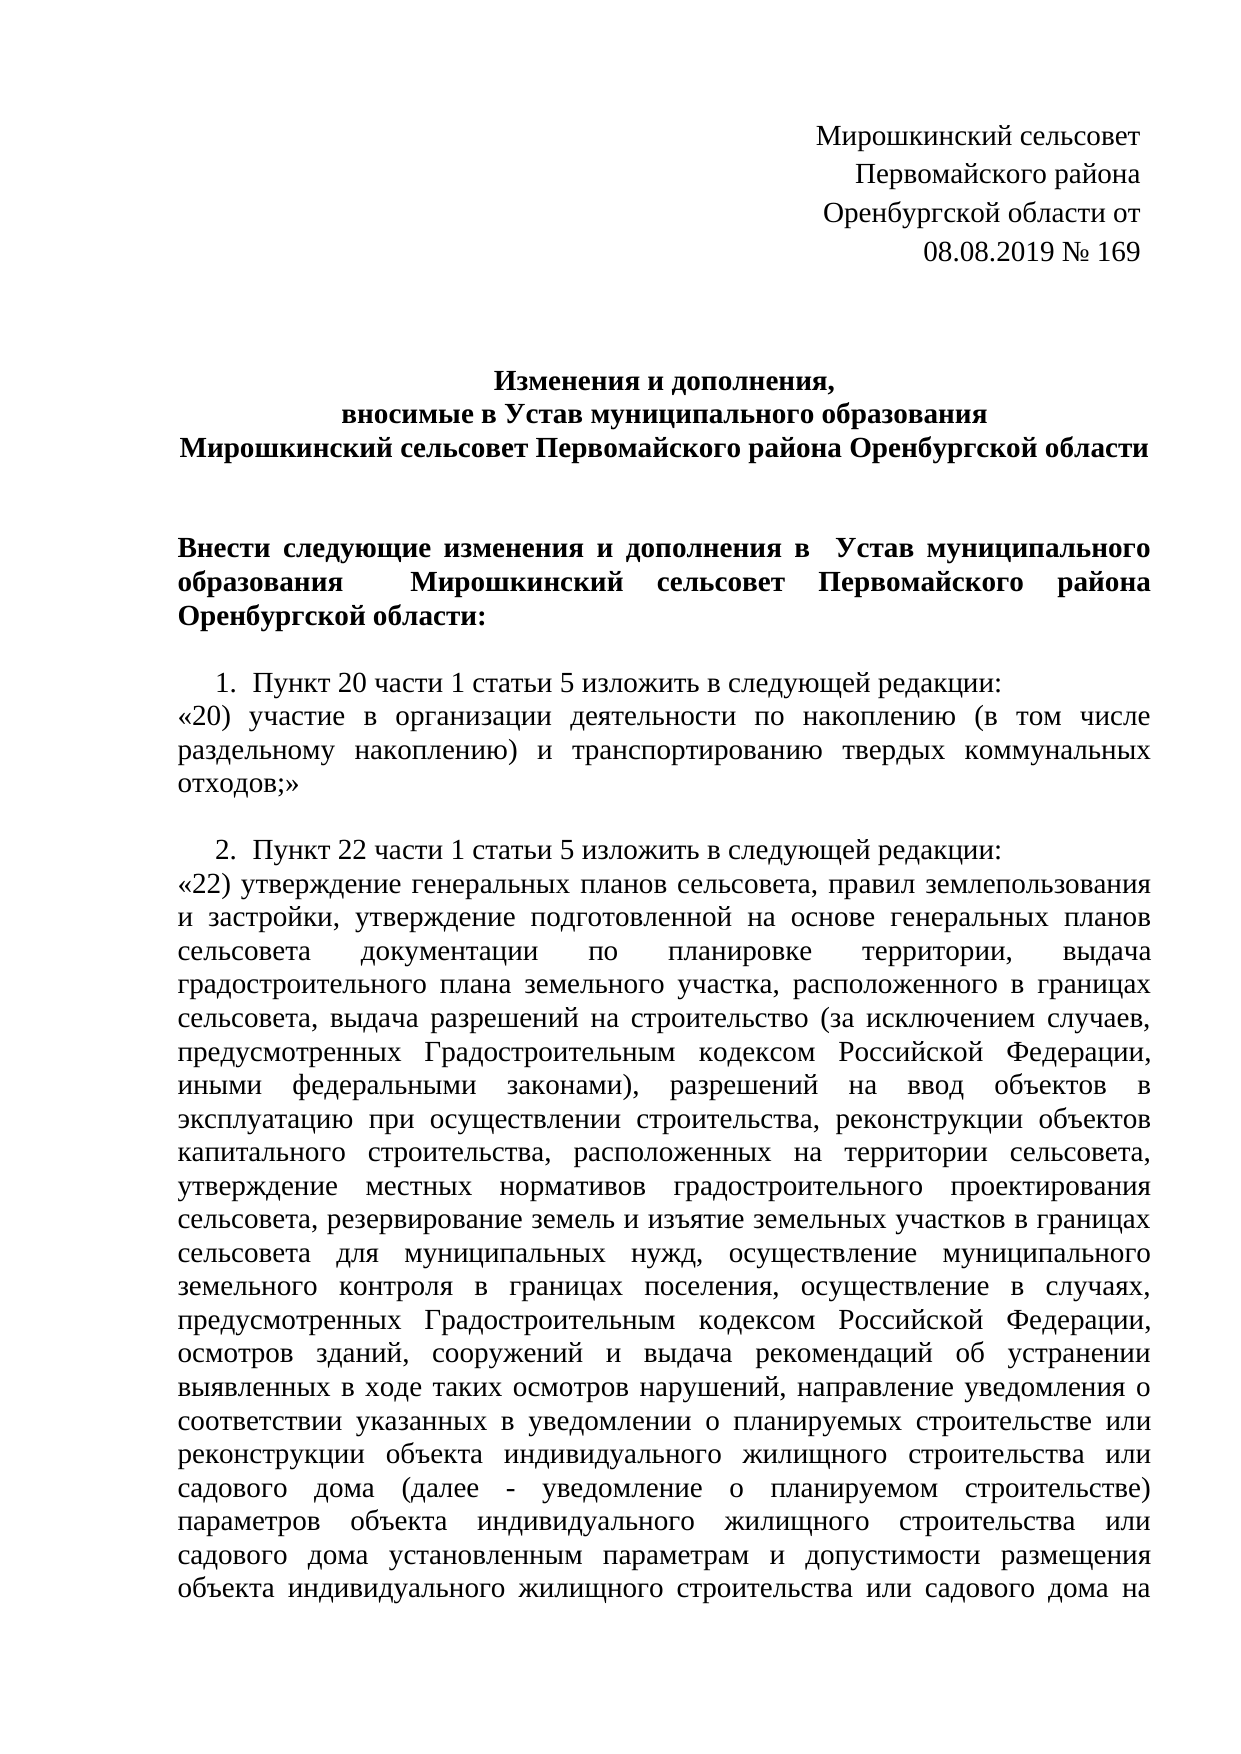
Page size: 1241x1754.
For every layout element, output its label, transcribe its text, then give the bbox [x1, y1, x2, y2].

list Пункт 20 части 1 статьи 5 изложить в следующей редакции: [215, 665, 1152, 698]
text вносимые в Устав муниципального образования [177, 396, 1152, 430]
text Изменения и дополнения, [177, 363, 1152, 396]
text Мирошкинский сельсовет Первомайского района Оренбургской области [177, 430, 1152, 463]
text Внести следующие изменения и дополнения в Устав муниципального образования Мирошкинский сельсовет Первомайского района Оренбургской области: [177, 531, 1152, 631]
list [177, 866, 1152, 1604]
list Пункт 22 части 1 статьи 5 изложить в следующей редакции: [215, 832, 1152, 866]
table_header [698, 118, 1152, 305]
text «20) участие в организации деятельности по накоплению (в том числе раздельному накоплению) и транспортированию твердых коммунальных отходов;» [177, 698, 1152, 799]
